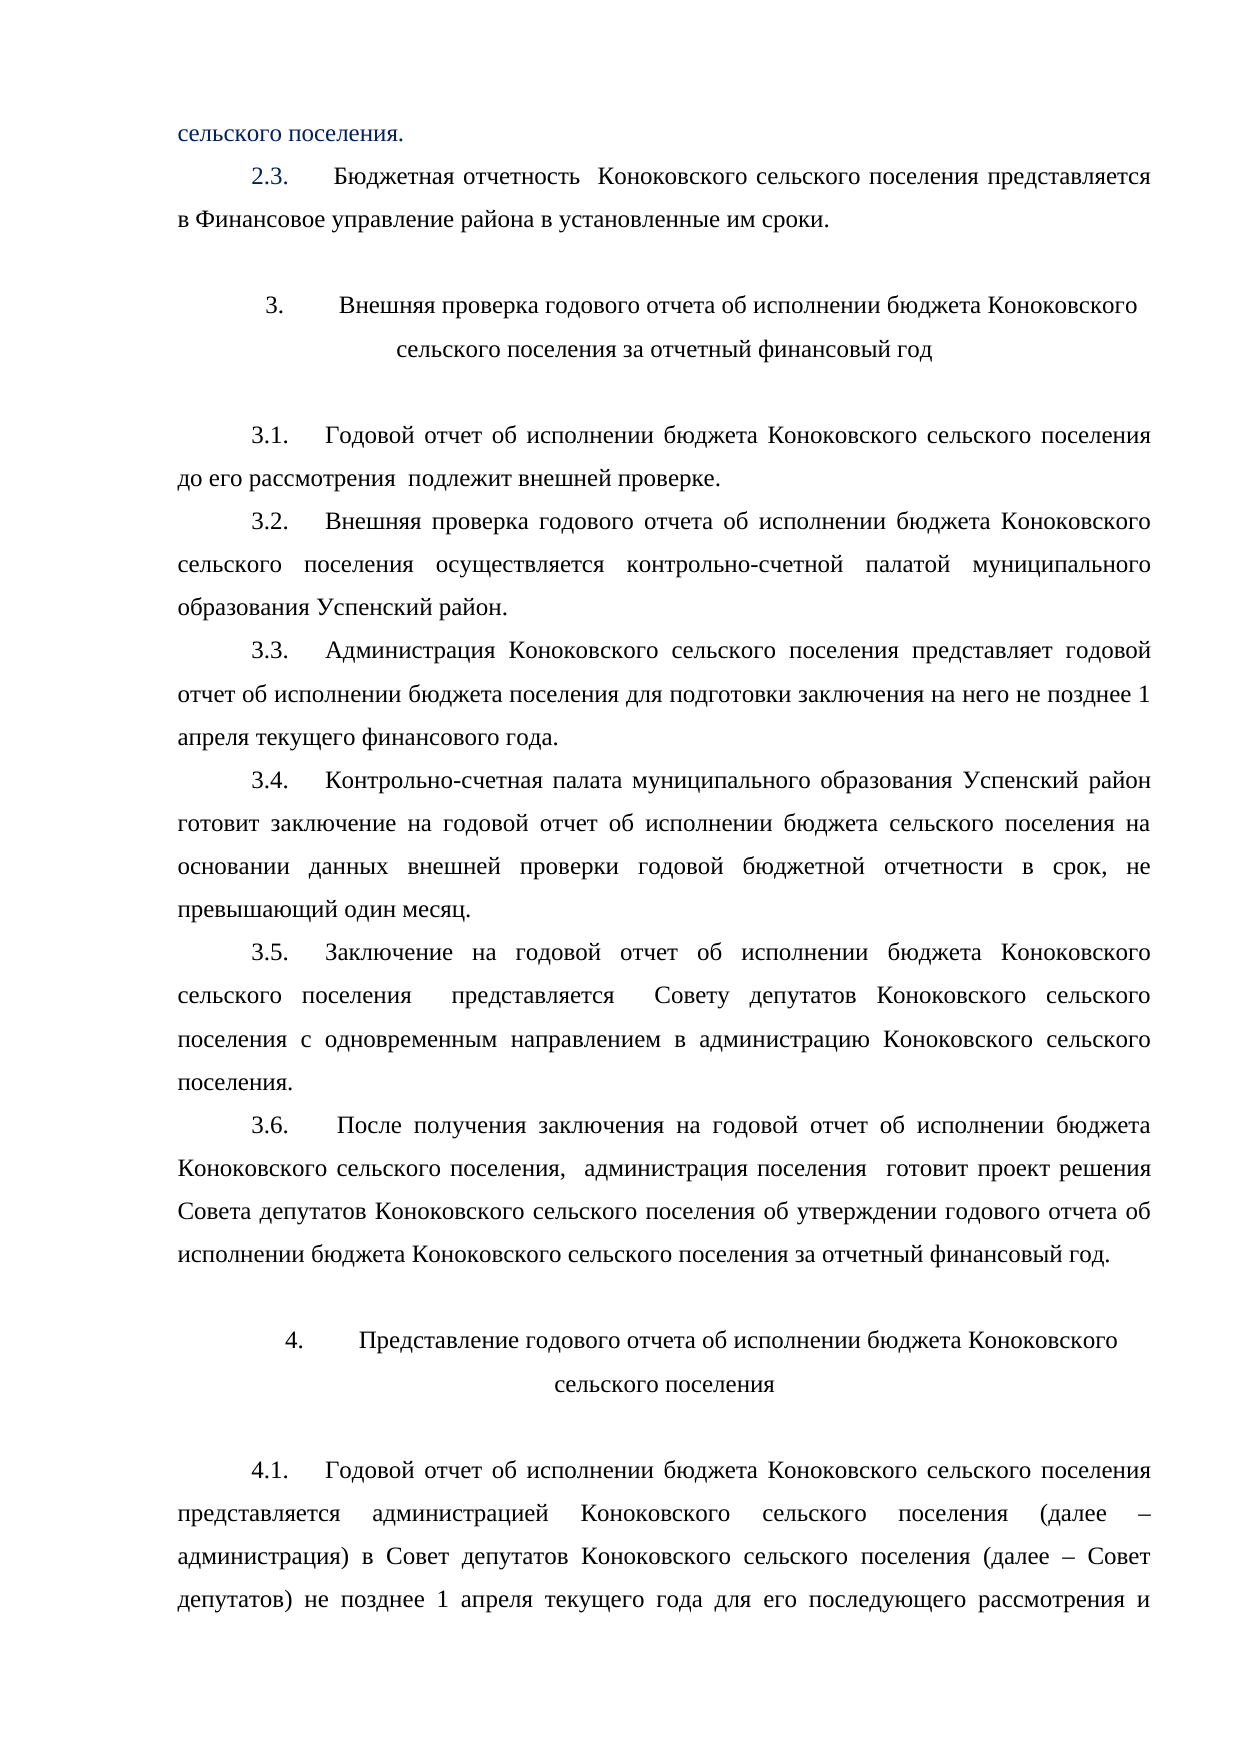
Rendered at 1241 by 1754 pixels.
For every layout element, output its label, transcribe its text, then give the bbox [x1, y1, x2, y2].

list Представление годового отчета об исполнении бюджета Коноковского сельского поселения [177, 1326, 1152, 1397]
list Администрация Коноковского сельского поселения представляет годовой отчет об исполнении бюджета поселения для подготовки заключения на него не позднее 1 апреля текущего финансового года. [177, 636, 1152, 751]
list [177, 1455, 1152, 1613]
list Контрольно-счетная палата муниципального образования Успенский район готовит заключение на годовой отчет об исполнении бюджета сельского поселения на основании данных внешней проверки годовой бюджетной отчетности в срок, не превышающий один месяц. [177, 765, 1152, 923]
list Внешняя проверка годового отчета об исполнении бюджета Коноковского сельского поселения осуществляется контрольно-счетной палатой муниципального образования Успенский район. [177, 506, 1152, 621]
list Бюджетная отчетность Коноковского сельского поселения представляется в Финансовое управление района в установленные им сроки. [177, 161, 1152, 233]
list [177, 118, 1152, 147]
list После получения заключения на годовой отчет об исполнении бюджета Коноковского сельского поселения, администрация поселения готовит проект решения Совета депутатов Коноковского сельского поселения об утверждении годового отчета об исполнении бюджета Коноковского сельского поселения за отчетный финансовый год. [177, 1110, 1152, 1268]
list Внешняя проверка годового отчета об исполнении бюджета Коноковского сельского поселения за отчетный финансовый год [177, 291, 1152, 362]
list Заключение на годовой отчет об исполнении бюджета Коноковского сельского поселения представляется Совету депутатов Коноковского сельского поселения с одновременным направлением в администрацию Коноковского сельского поселения. [177, 937, 1152, 1096]
list Годовой отчет об исполнении бюджета Коноковского сельского поселения до его рассмотрения подлежит внешней проверке. [177, 420, 1152, 492]
